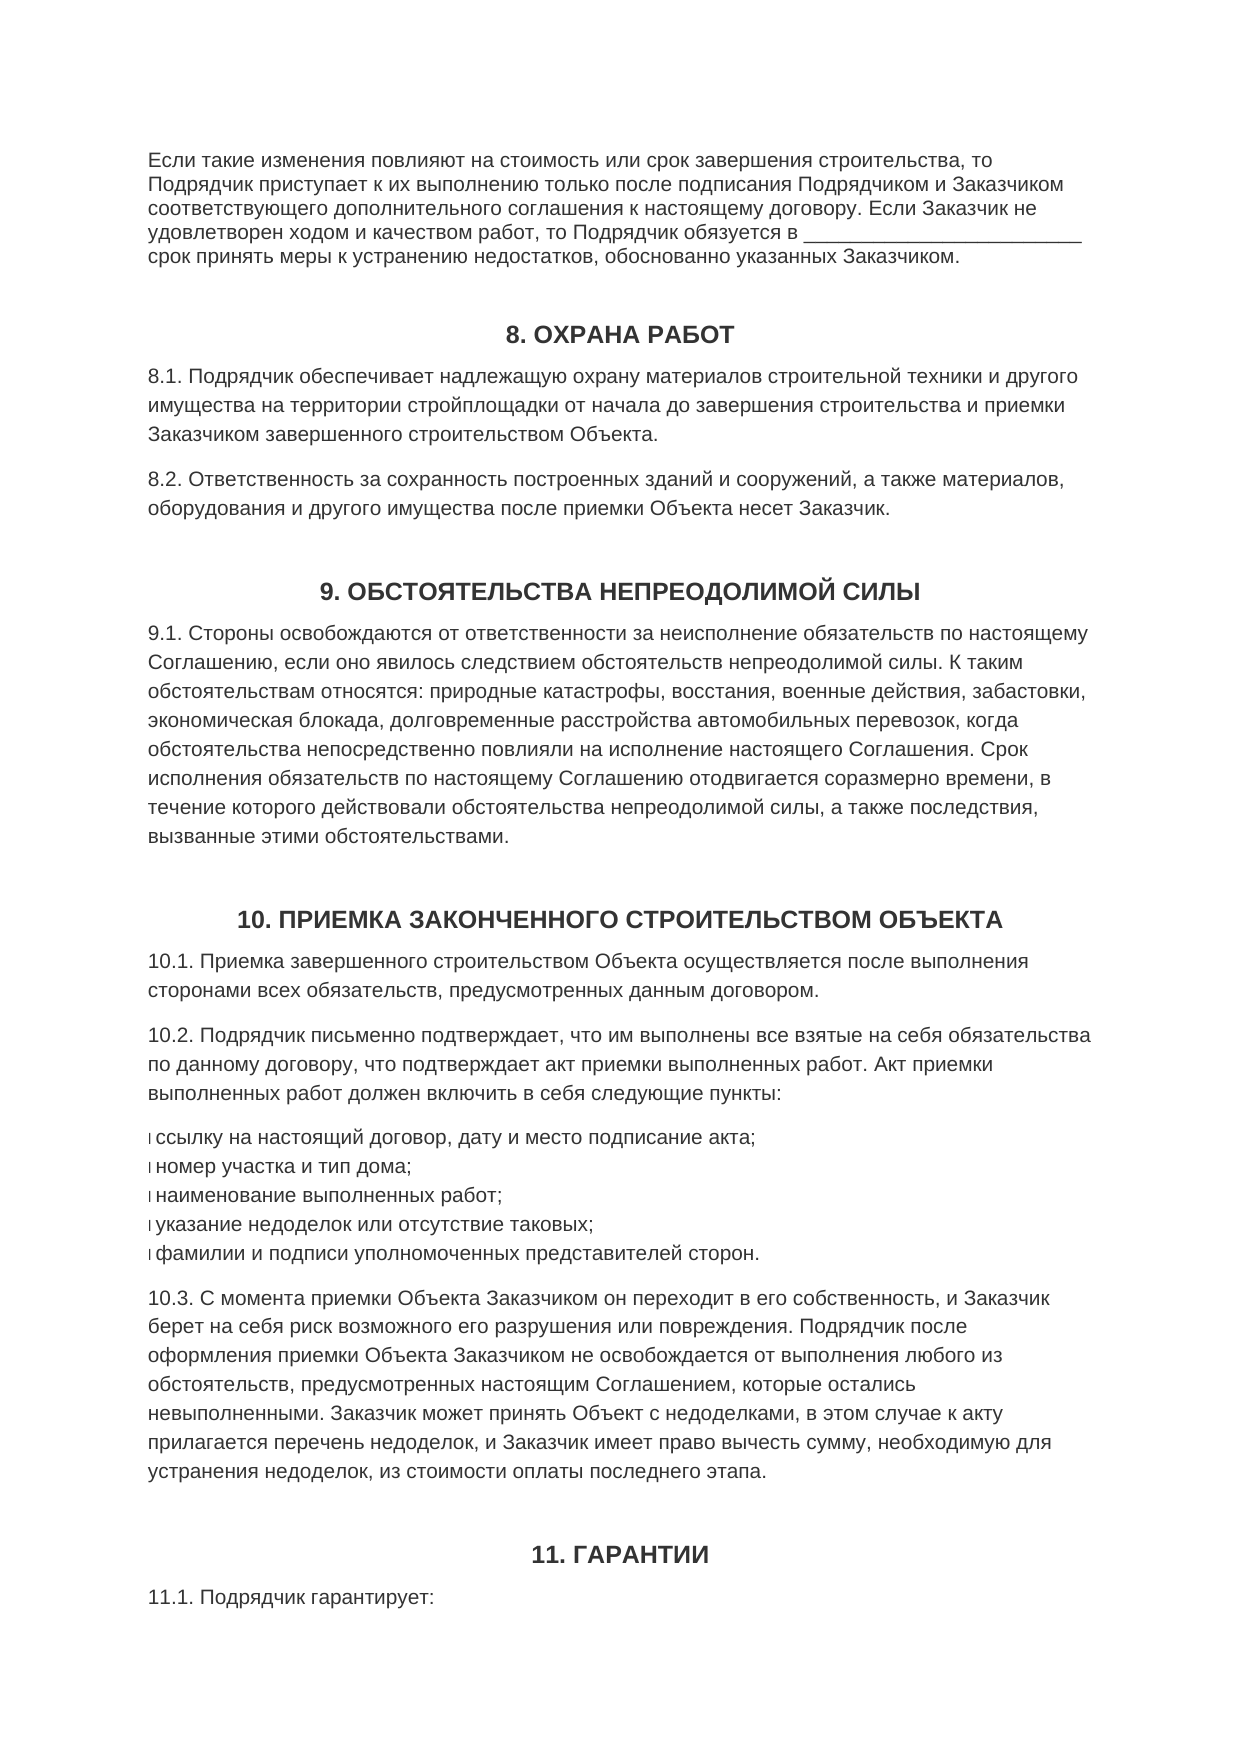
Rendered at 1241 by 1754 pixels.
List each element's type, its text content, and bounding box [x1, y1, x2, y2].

text l ссылку на настоящий договор, дату и место подписание акта; [148, 1125, 1092, 1149]
text 10. ПРИЕМКА ЗАКОНЧЕННОГО СТРОИТЕЛЬСТВОМ ОБЪЕКТА [148, 904, 1092, 933]
text 11. ГАРАНТИИ [148, 1540, 1092, 1569]
text l номер участка и тип дома; [148, 1154, 1092, 1178]
text Если такие изменения повлияют на стоимость или срок завершения строительства, то Подрядчик приступает к их выполнению только после подписания Подрядчиком и Заказчиком соответствующего дополнительного соглашения к настоящему договору. Если Заказчик не удовлетворен ходом и качеством работ, то Подрядчик обязуется в ________________________ срок принять меры к устранению недостатков, обоснованно указанных Заказчиком. [148, 148, 1092, 267]
text 8.2. Ответственность за сохранность построенных зданий и сооружений, а также материалов, оборудования и другого имущества после приемки Объекта несет Заказчик. [148, 466, 1092, 519]
text 9. ОБСТОЯТЕЛЬСТВА НЕПРЕОДОЛИМОЙ СИЛЫ [148, 576, 1092, 605]
text 10.1. Приемка завершенного строительством Объекта осуществляется после выполнения сторонами всех обязательств, предусмотренных данным договором. [148, 949, 1092, 1002]
text 10.3. С момента приемки Объекта Заказчиком он переходит в его собственность, и Заказчик берет на себя риск возможного его разрушения или повреждения. Подрядчик после оформления приемки Объекта Заказчиком не освобождается от выполнения любого из обстоятельств, предусмотренных настоящим Соглашением, которые остались невыполненными. Заказчик может принять Объект с недоделками, в этом случае к акту прилагается перечень недоделок, и Заказчик имеет право вычесть сумму, необходимую для устранения недоделок, из стоимости оплаты последнего этапа. [148, 1285, 1092, 1483]
text 8. ОХРАНА РАБОТ [148, 319, 1092, 348]
text 8.1. Подрядчик обеспечивает надлежащую охрану материалов строительной техники и другого имущества на территории стройплощадки от начала до завершения строительства и приемки Заказчиком завершенного строительством Объекта. [148, 364, 1092, 446]
text l указание недоделок или отсутствие таковых; [148, 1212, 1092, 1236]
text 10.2. Подрядчик письменно подтверждает, что им выполнены все взятые на себя обязательства по данному договору, что подтверждает акт приемки выполненных работ. Акт приемки выполненных работ должен включить в себя следующие пункты: [148, 1022, 1092, 1104]
text 9.1. Стороны освобождаются от ответственности за неисполнение обязательств по настоящему Соглашению, если оно явилось следствием обстоятельств непреодолимой силы. К таким обстоятельствам относятся: природные катастрофы, восстания, военные действия, забастовки, экономическая блокада, долговременные расстройства автомобильных перевозок, когда обстоятельства непосредственно повлияли на исполнение настоящего Соглашения. Срок исполнения обязательств по настоящему Соглашению отодвигается соразмерно времени, в течение которого действовали обстоятельства непреодолимой силы, а также последствия, вызванные этими обстоятельствами. [148, 621, 1092, 847]
text 11.1. Подрядчик гарантирует: [148, 1584, 1092, 1608]
text l наименование выполненных работ; [148, 1183, 1092, 1207]
text l фамилии и подписи уполномоченных представителей сторон. [148, 1241, 1092, 1265]
